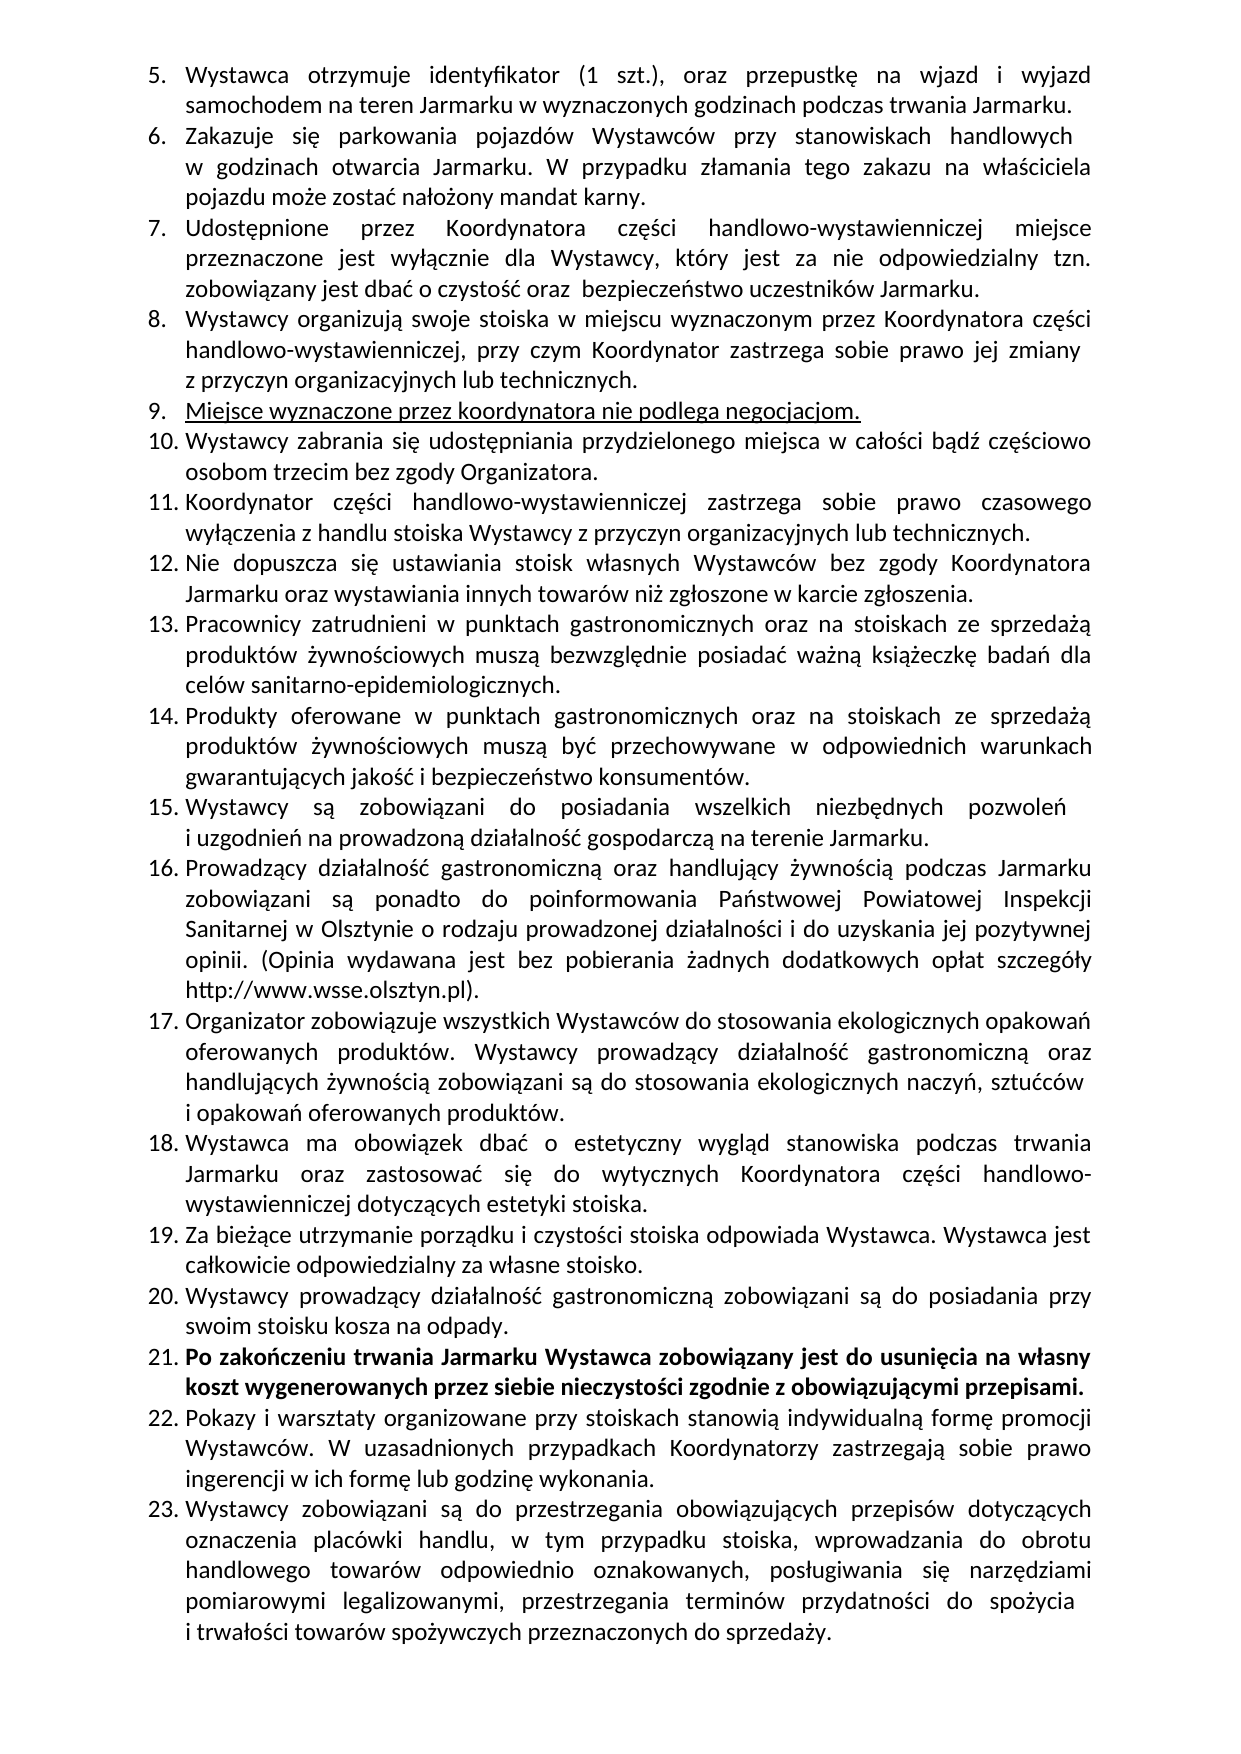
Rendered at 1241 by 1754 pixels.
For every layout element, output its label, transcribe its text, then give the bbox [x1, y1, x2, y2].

list Za bieżące utrzymanie porządku i czystości stoiska odpowiada Wystawca. Wystawca jest całkowicie odpowiedzialny za własne stoisko. [148, 1219, 1093, 1280]
list Pracownicy zatrudnieni w punktach gastronomicznych oraz na stoiskach ze sprzedażą produktów żywnościowych muszą bezwzględnie posiadać ważną książeczkę badań dla celów sanitarno-epidemiologicznych. [148, 608, 1093, 700]
list Wystawcy zabrania się udostępniania przydzielonego miejsca w całości bądź częściowo osobom trzecim bez zgody Organizatora. [148, 425, 1093, 486]
list Udostępnione przez Koordynatora części handlowo-wystawienniczej miejsce przeznaczone jest wyłącznie dla Wystawcy, który jest za nie odpowiedzialny tzn. zobowiązany jest dbać o czystość oraz bezpieczeństwo uczestników Jarmarku. [148, 212, 1093, 303]
list Produkty oferowane w punktach gastronomicznych oraz na stoiskach ze sprzedażą produktów żywnościowych muszą być przechowywane w odpowiednich warunkach gwarantujących jakość i bezpieczeństwo konsumentów. [148, 700, 1093, 792]
list Wystawca otrzymuje identyfikator (1 szt.), oraz przepustkę na wjazd i wyjazd samochodem na teren Jarmarku w wyznaczonych godzinach podczas trwania Jarmarku. [148, 59, 1093, 120]
list Wystawcy zobowiązani są do przestrzegania obowiązujących przepisów dotyczących oznaczenia placówki handlu, w tym przypadku stoiska, wprowadzania do obrotu handlowego towarów odpowiednio oznakowanych, posługiwania się narzędziami pomiarowymi legalizowanymi, przestrzegania terminów przydatności do spożycia i trwałości towarów spożywczych przeznaczonych do sprzedaży. [148, 1493, 1093, 1646]
list Wystawca ma obowiązek dbać o estetyczny wygląd stanowiska podczas trwania Jarmarku oraz zastosować się do wytycznych Koordynatora części handlowo-wystawienniczej dotyczących estetyki stoiska. [148, 1127, 1093, 1219]
list Pokazy i warsztaty organizowane przy stoiskach stanowią indywidualną formę promocji Wystawców. W uzasadnionych przypadkach Koordynatorzy zastrzegają sobie prawo ingerencji w ich formę lub godzinę wykonania. [148, 1402, 1093, 1493]
list Po zakończeniu trwania Jarmarku Wystawca zobowiązany jest do usunięcia na własny koszt wygenerowanych przez siebie nieczystości zgodnie z obowiązującymi przepisami. [148, 1341, 1093, 1402]
list Nie dopuszcza się ustawiania stoisk własnych Wystawców bez zgody Koordynatora Jarmarku oraz wystawiania innych towarów niż zgłoszone w karcie zgłoszenia. [148, 547, 1093, 608]
list Koordynator części handlowo-wystawienniczej zastrzega sobie prawo czasowego wyłączenia z handlu stoiska Wystawcy z przyczyn organizacyjnych lub technicznych. [148, 486, 1093, 547]
list Miejsce wyznaczone przez koordynatora nie podlega negocjacjom. [148, 395, 1093, 425]
list Zakazuje się parkowania pojazdów Wystawców przy stanowiskach handlowych w godzinach otwarcia Jarmarku. W przypadku złamania tego zakazu na właściciela pojazdu może zostać nałożony mandat karny. [148, 120, 1093, 212]
list Prowadzący działalność gastronomiczną oraz handlujący żywnością podczas Jarmarku zobowiązani są ponadto do poinformowania Państwowej Powiatowej Inspekcji Sanitarnej w Olsztynie o rodzaju prowadzonej działalności i do uzyskania jej pozytywnej opinii. (Opinia wydawana jest bez pobierania żadnych dodatkowych opłat szczegóły http://www.wsse.olsztyn.pl). [148, 853, 1093, 1005]
list Wystawcy prowadzący działalność gastronomiczną zobowiązani są do posiadania przy swoim stoisku kosza na odpady. [148, 1280, 1093, 1341]
list Wystawcy organizują swoje stoiska w miejscu wyznaczonym przez Koordynatora części handlowo-wystawienniczej, przy czym Koordynator zastrzega sobie prawo jej zmiany z przyczyn organizacyjnych lub technicznych. [148, 303, 1093, 395]
list Wystawcy są zobowiązani do posiadania wszelkich niezbędnych pozwoleń i uzgodnień na prowadzoną działalność gospodarczą na terenie Jarmarku. [148, 792, 1093, 853]
list Organizator zobowiązuje wszystkich Wystawców do stosowania ekologicznych opakowań oferowanych produktów. Wystawcy prowadzący działalność gastronomiczną oraz handlujących żywnością zobowiązani są do stosowania ekologicznych naczyń, sztućców i opakowań oferowanych produktów. [148, 1005, 1093, 1127]
